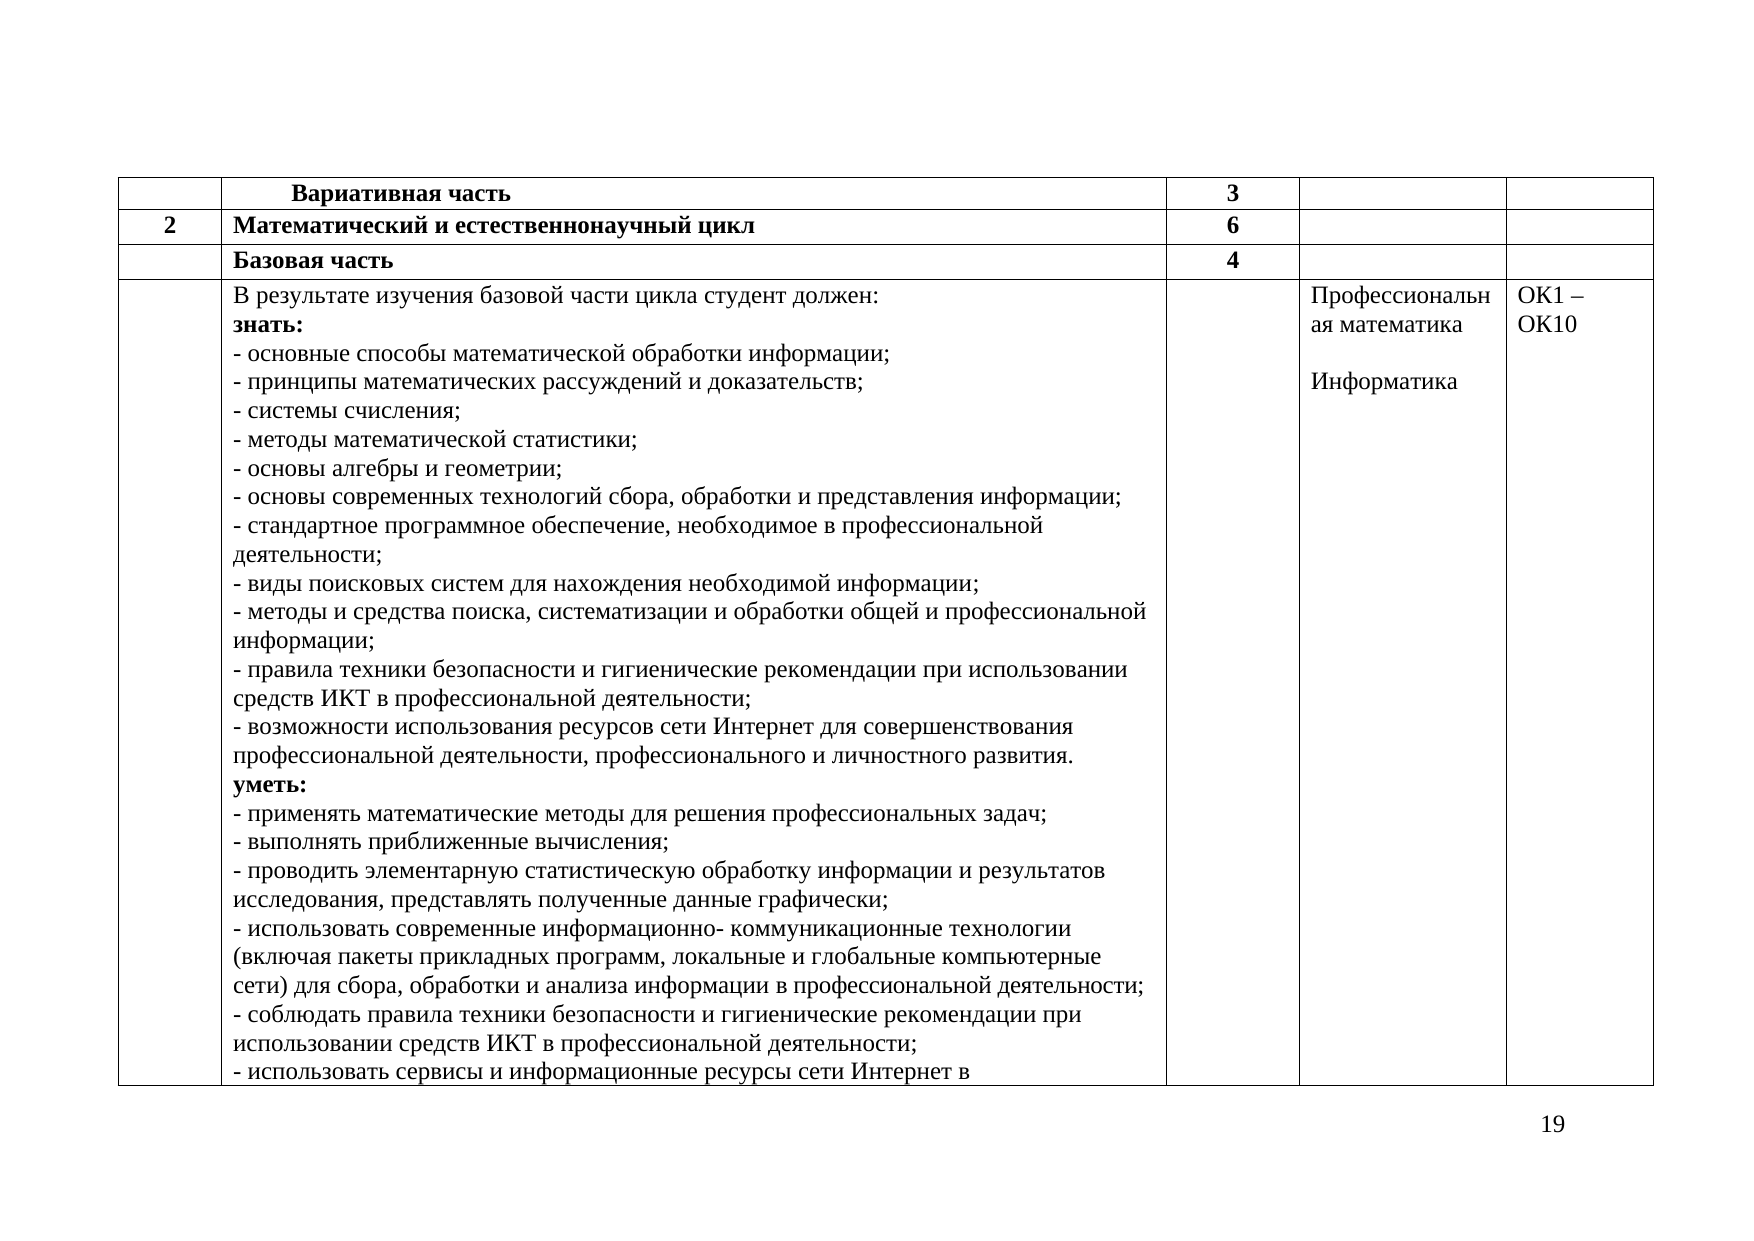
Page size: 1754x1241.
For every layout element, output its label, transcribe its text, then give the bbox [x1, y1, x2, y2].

table_cell [1300, 178, 1506, 209]
table_cell Математический и естественнонаучный цикл [222, 210, 1166, 244]
table_cell [1507, 178, 1653, 209]
table_cell [1300, 210, 1506, 244]
table_cell 4 [1167, 245, 1299, 279]
table_cell Базовая часть [222, 245, 1166, 279]
table_cell [119, 245, 221, 279]
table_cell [222, 280, 1166, 1085]
table_cell 3 [1167, 178, 1299, 209]
table_cell 6 [1167, 210, 1299, 244]
table_cell Вариативная часть [222, 178, 1166, 209]
table_cell [1507, 245, 1653, 279]
table_cell 2 [119, 210, 221, 244]
table_cell [119, 178, 221, 209]
table_cell [1300, 245, 1506, 279]
table_cell [119, 280, 221, 1085]
table_cell [1167, 280, 1299, 1085]
table_cell [1507, 210, 1653, 244]
table_cell ОК1 – ОК10 [1507, 280, 1653, 1085]
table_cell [1300, 280, 1506, 1085]
